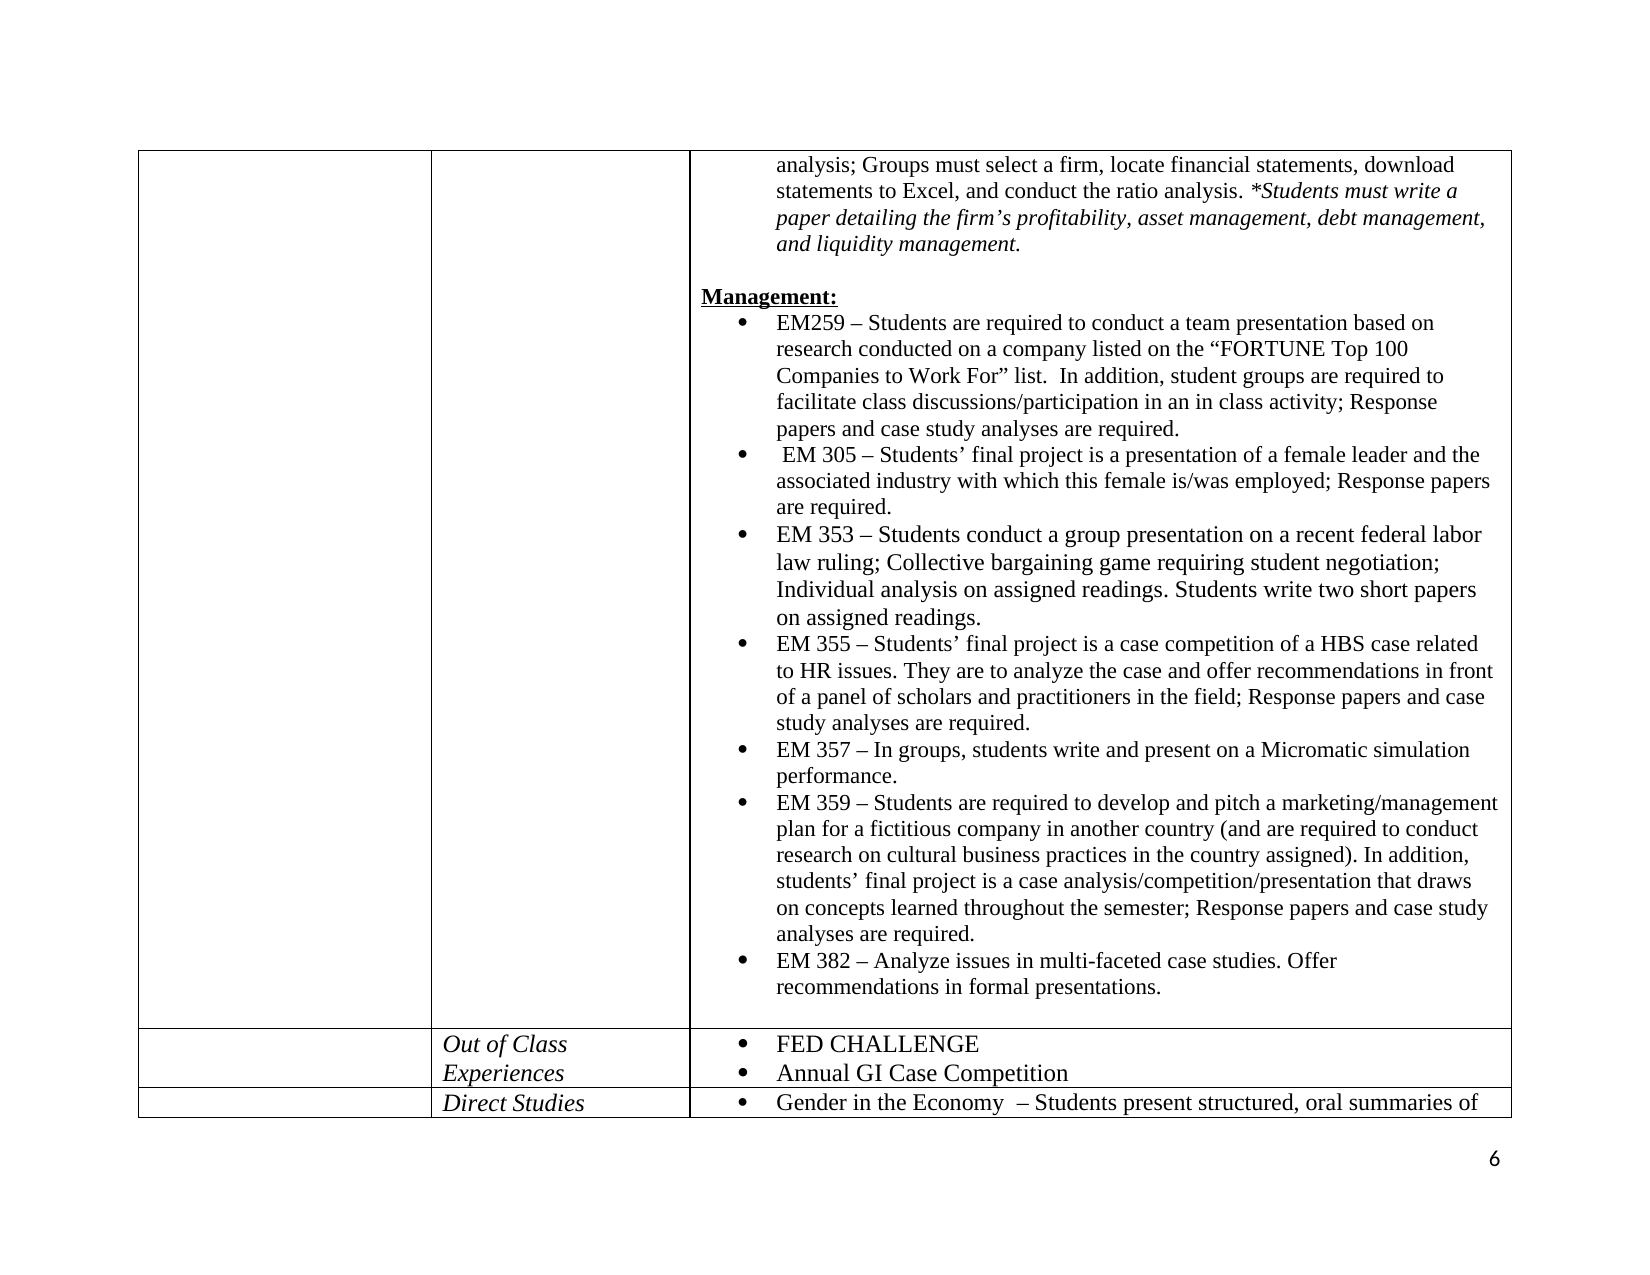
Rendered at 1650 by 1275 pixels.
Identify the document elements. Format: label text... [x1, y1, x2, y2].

table_cell [139, 151, 431, 1028]
table_cell FED CHALLENGE Annual GI Case Competition [691, 1029, 1511, 1087]
table_cell Direct Studies [432, 1088, 689, 1117]
table_cell [139, 1088, 431, 1117]
table_cell [139, 1029, 431, 1087]
table_cell Out of Class Experiences [432, 1029, 689, 1087]
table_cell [432, 151, 689, 1028]
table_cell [691, 151, 1511, 1028]
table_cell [691, 1088, 1511, 1117]
